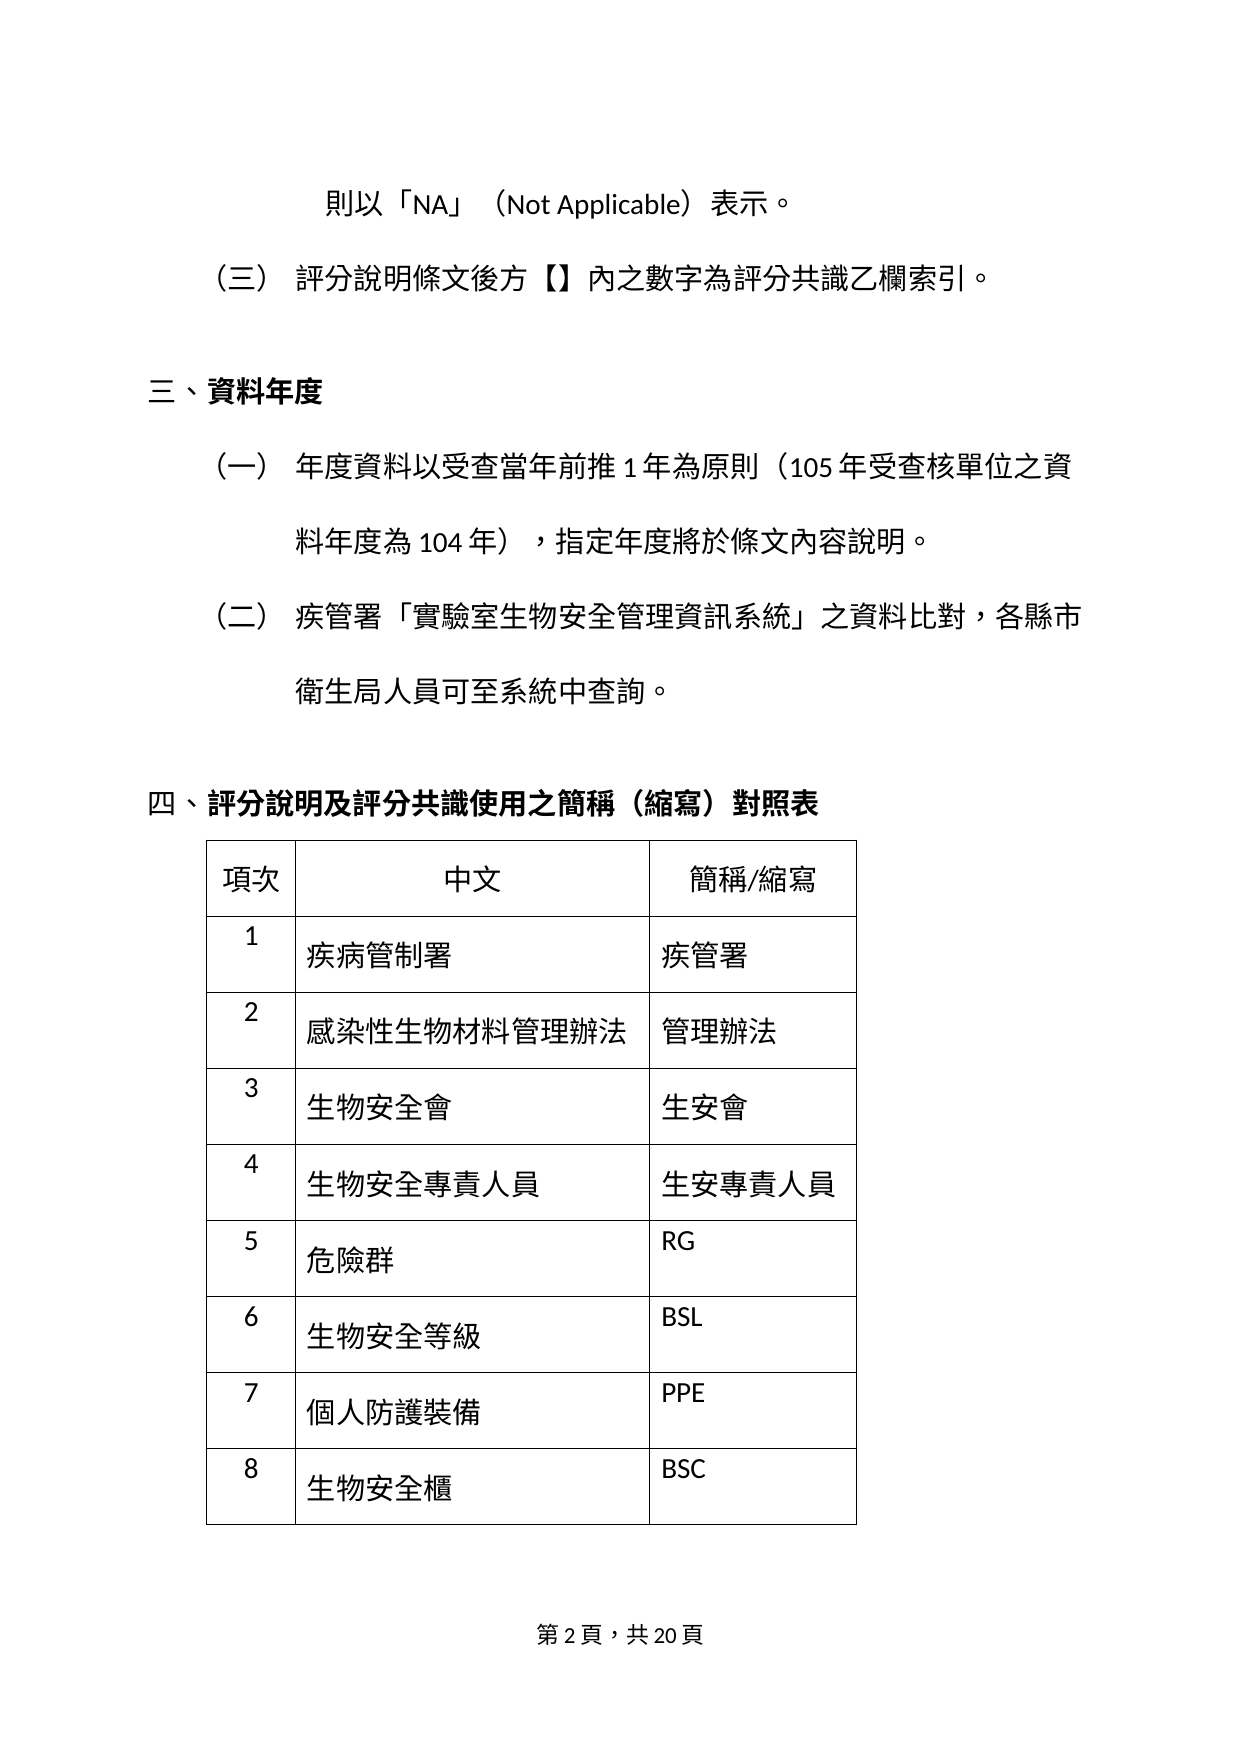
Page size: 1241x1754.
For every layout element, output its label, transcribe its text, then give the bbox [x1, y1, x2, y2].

table_cell BSC [650, 1449, 856, 1524]
table_cell 生物安全櫃 [296, 1449, 649, 1524]
table_cell 1 [207, 917, 295, 992]
table_cell 危險群 [296, 1221, 649, 1296]
table_cell 6 [207, 1297, 295, 1372]
table_header 簡稱/縮寫 [650, 841, 856, 916]
table_cell 生物安全會 [296, 1069, 649, 1144]
table_cell 3 [207, 1069, 295, 1144]
list 年度資料以受查當年前推1年為原則（105年受查核單位之資料年度為104年），指定年度將於條文內容說明。 [198, 427, 1092, 577]
table_cell 2 [207, 993, 295, 1068]
table_header 項次 [207, 841, 295, 916]
table_cell PPE [650, 1373, 856, 1448]
table_header 中文 [296, 841, 649, 916]
table_cell 管理辦法 [650, 993, 856, 1068]
table_cell 個人防護裝備 [296, 1373, 649, 1448]
table_cell 生物安全等級 [296, 1297, 649, 1372]
table_cell RG [650, 1221, 856, 1296]
list 疾管署「實驗室生物安全管理資訊系統」之資料比對，各縣市衛生局人員可至系統中查詢。 [198, 577, 1092, 727]
list 資料年度 [148, 352, 1092, 427]
table_cell 感染性生物材料管理辦法 [296, 993, 649, 1068]
table_cell 生物安全專責人員 [296, 1145, 649, 1220]
table_cell 生安會 [650, 1069, 856, 1144]
table_cell 疾管署 [650, 917, 856, 992]
table_cell 生安專責人員 [650, 1145, 856, 1220]
table_cell 7 [207, 1373, 295, 1448]
table_cell 4 [207, 1145, 295, 1220]
table_cell 8 [207, 1449, 295, 1524]
table_cell BSL [650, 1297, 856, 1372]
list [295, 164, 1092, 239]
table_cell 疾病管制署 [296, 917, 649, 992]
table_cell 5 [207, 1221, 295, 1296]
list 評分說明條文後方【】內之數字為評分共識乙欄索引。 [198, 239, 1092, 314]
list 評分說明及評分共識使用之簡稱（縮寫）對照表 [148, 764, 1092, 839]
